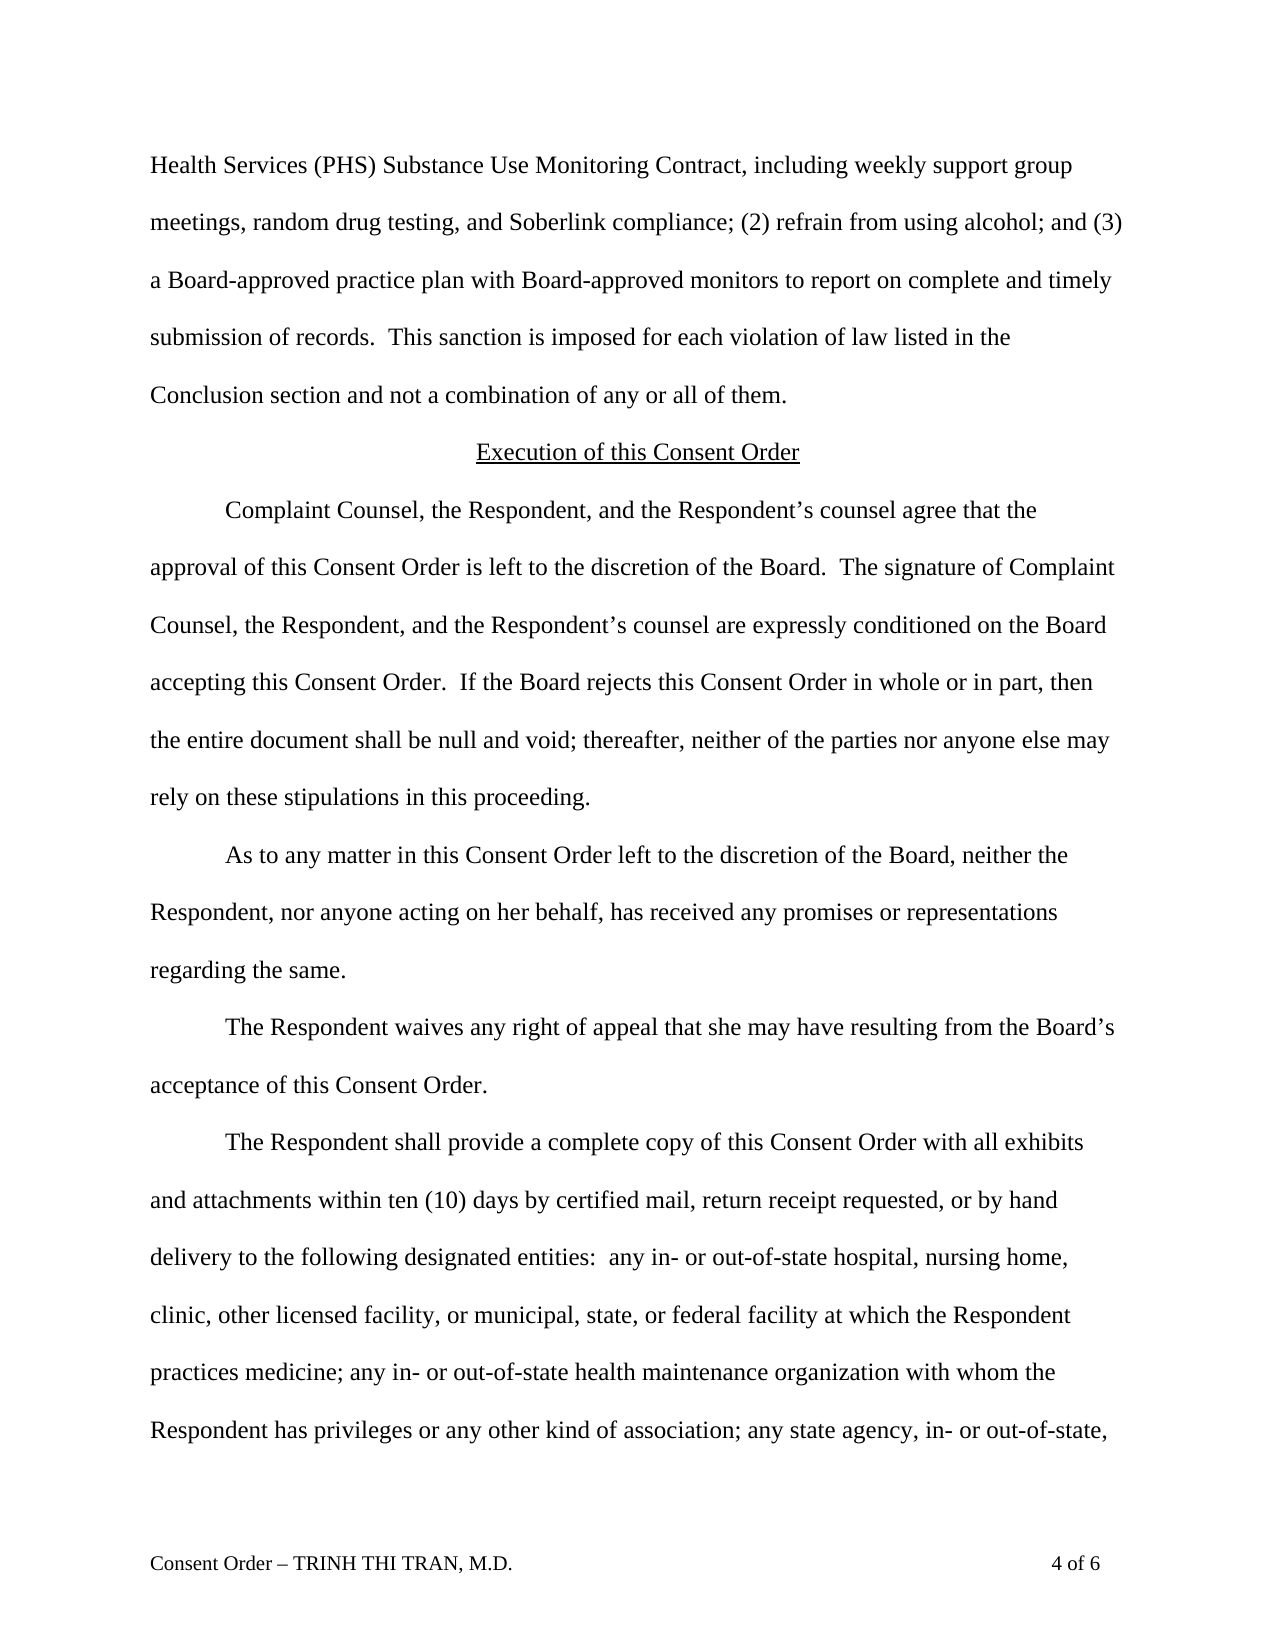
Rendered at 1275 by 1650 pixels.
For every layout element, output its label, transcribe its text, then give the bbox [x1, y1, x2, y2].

text Complaint Counsel, the Respondent, and the Respondent’s counsel agree that the approval of this Consent Order is left to the discretion of the Board. The signature of Complaint Counsel, the Respondent, and the Respondent’s counsel are expressly conditioned on the Board accepting this Consent Order. If the Board rejects this Consent Order in whole or in part, then the entire document shall be null and void; thereafter, neither of the parties nor anyone else may rely on these stipulations in this proceeding. [150, 495, 1125, 811]
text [150, 1127, 1125, 1444]
text Execution of this Consent Order [150, 437, 1125, 466]
text As to any matter in this Consent Order left to the discretion of the Board, neither the Respondent, nor anyone acting on her behalf, has received any promises or representations regarding the same. [150, 840, 1125, 984]
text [150, 150, 1125, 409]
text The Respondent waives any right of appeal that she may have resulting from the Board’s acceptance of this Consent Order. [150, 1012, 1125, 1099]
